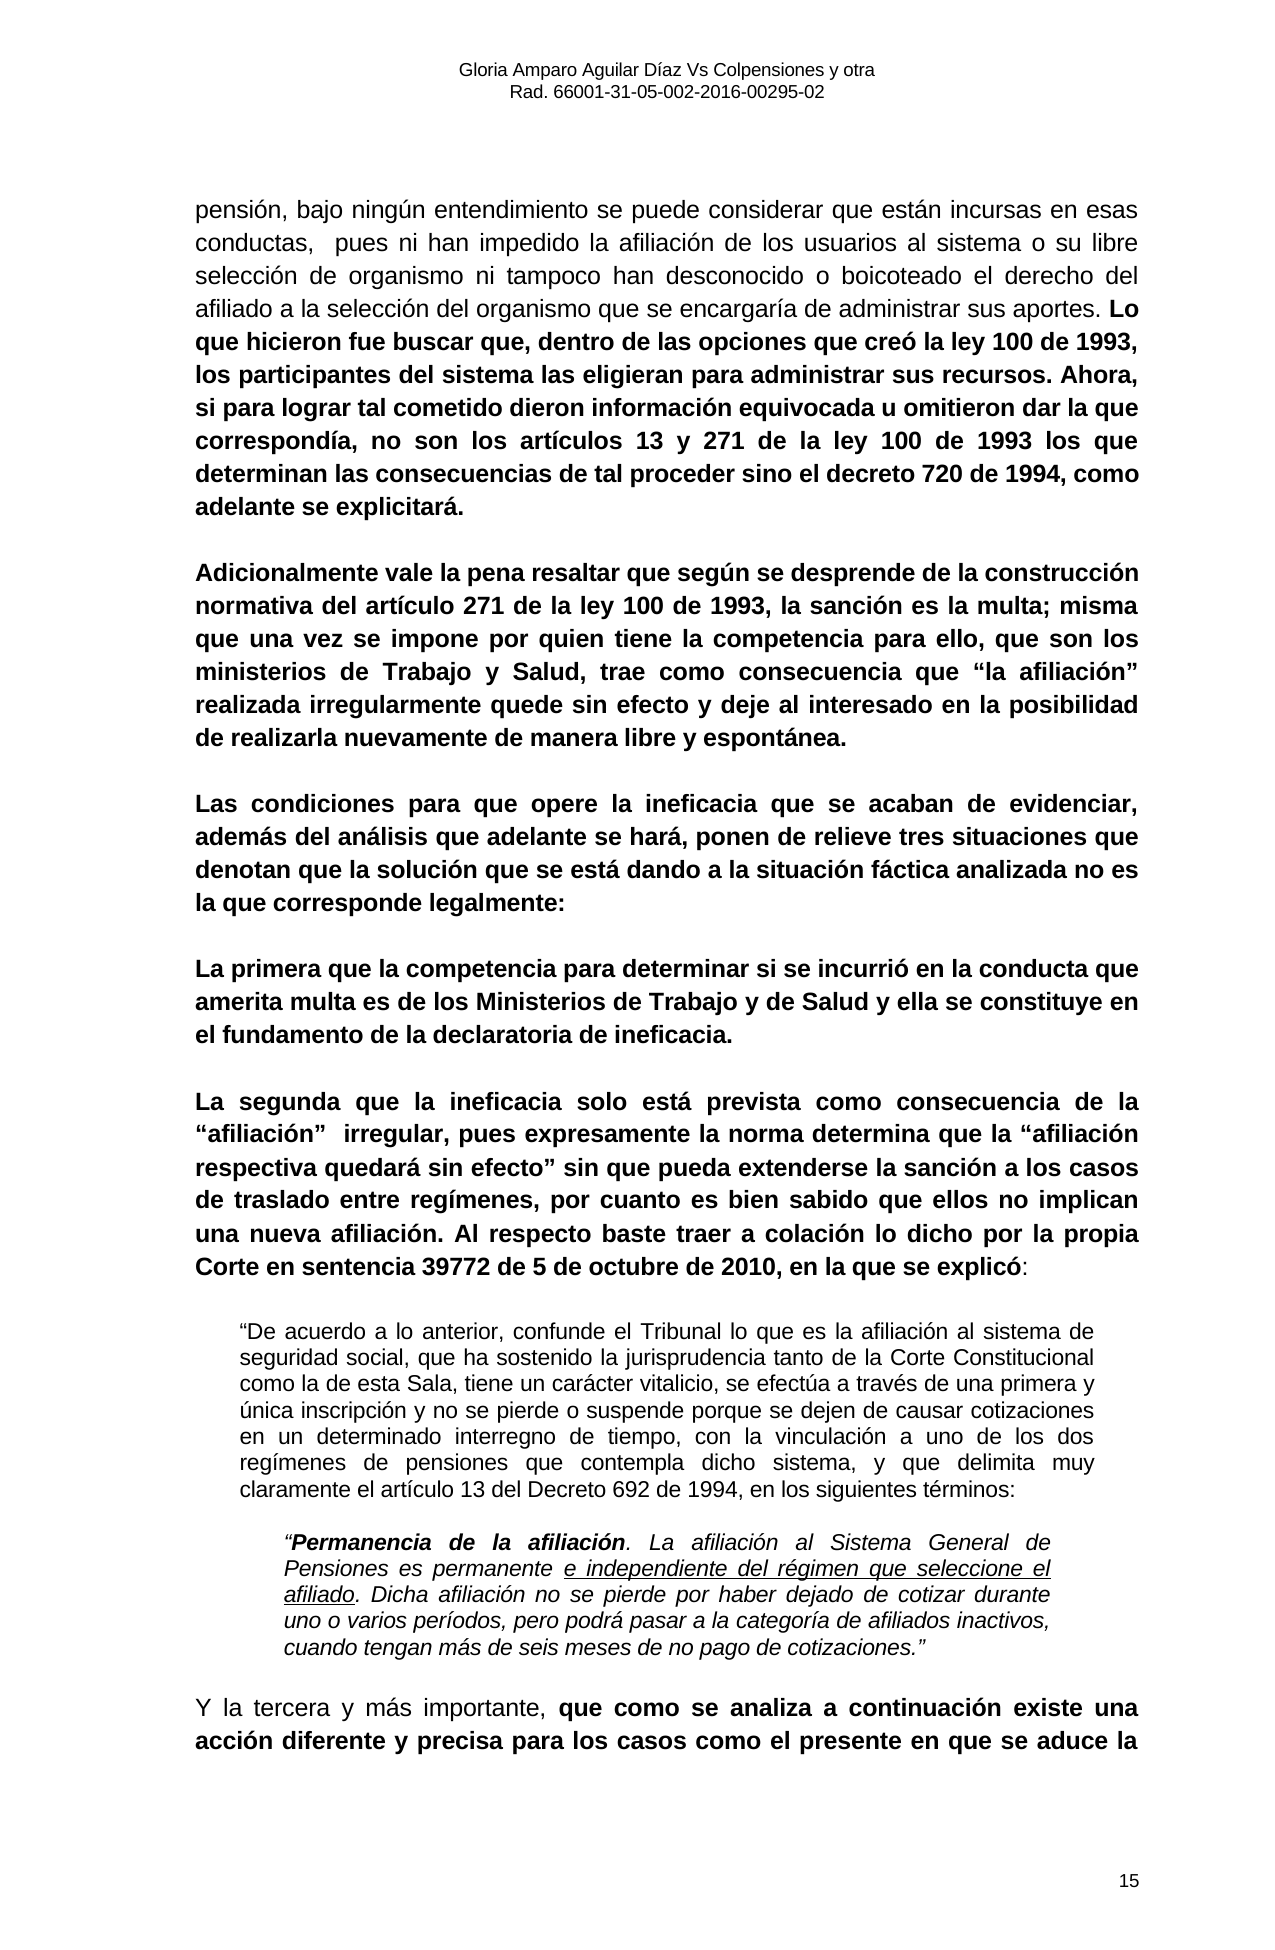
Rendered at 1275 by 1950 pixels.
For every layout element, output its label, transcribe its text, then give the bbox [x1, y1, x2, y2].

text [195, 1693, 1139, 1755]
text La segunda que la ineficacia solo está prevista como consecuencia de la “afiliación” irregular, pues expresamente la norma determina que la “afiliación respectiva quedará sin efecto” sin que pueda extenderse la sanción a los casos de traslado entre regímenes, por cuanto es bien sabido que ellos no implican una nueva afiliación. Al respecto baste traer a colación lo dicho por la propia Corte en sentencia 39772 de 5 de octubre de 2010, en la que se explicó: [195, 1086, 1139, 1280]
text Adicionalmente vale la pena resaltar que según se desprende de la construcción normativa del artículo 271 de la ley 100 de 1993, la sanción es la multa; misma que una vez se impone por quien tiene la competencia para ello, que son los ministerios de Trabajo y Salud, trae como consecuencia que “la afiliación” realizada irregularmente quede sin efecto y deje al interesado en la posibilidad de realizarla nuevamente de manera libre y espontánea. [195, 558, 1139, 752]
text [195, 195, 1139, 521]
text La primera que la competencia para determinar si se incurrió en la conducta que amerita multa es de los Ministerios de Trabajo y de Salud y ella se constituye en el fundamento de la declaratoria de ineficacia. [195, 954, 1139, 1049]
text “Permanencia de la afiliación. La afiliación al Sistema General de Pensiones es permanente e independiente del régimen que seleccione el afiliado. Dicha afiliación no se pierde por haber dejado de cotizar durante uno o varios períodos, pero podrá pasar a la categoría de afiliados inactivos, cuando tengan más de seis meses de no pago de cotizaciones.” [283, 1528, 1051, 1660]
text “De acuerdo a lo anterior, confunde el Tribunal lo que es la afiliación al sistema de seguridad social, que ha sostenido la jurisprudencia tanto de la Corte Constitucional como la de esta Sala, tiene un carácter vitalicio, se efectúa a través de una primera y única inscripción y no se pierde o suspende porque se dejen de causar cotizaciones en un determinado interregno de tiempo, con la vinculación a uno de los dos regímenes de pensiones que contempla dicho sistema, y que delimita muy claramente el artículo 13 del Decreto 692 de 1994, en los siguientes términos: [239, 1318, 1095, 1502]
text Las condiciones para que opere la ineficacia que se acaban de evidenciar, además del análisis que adelante se hará, ponen de relieve tres situaciones que denotan que la solución que se está dando a la situación fáctica analizada no es la que corresponde legalmente: [195, 789, 1139, 917]
